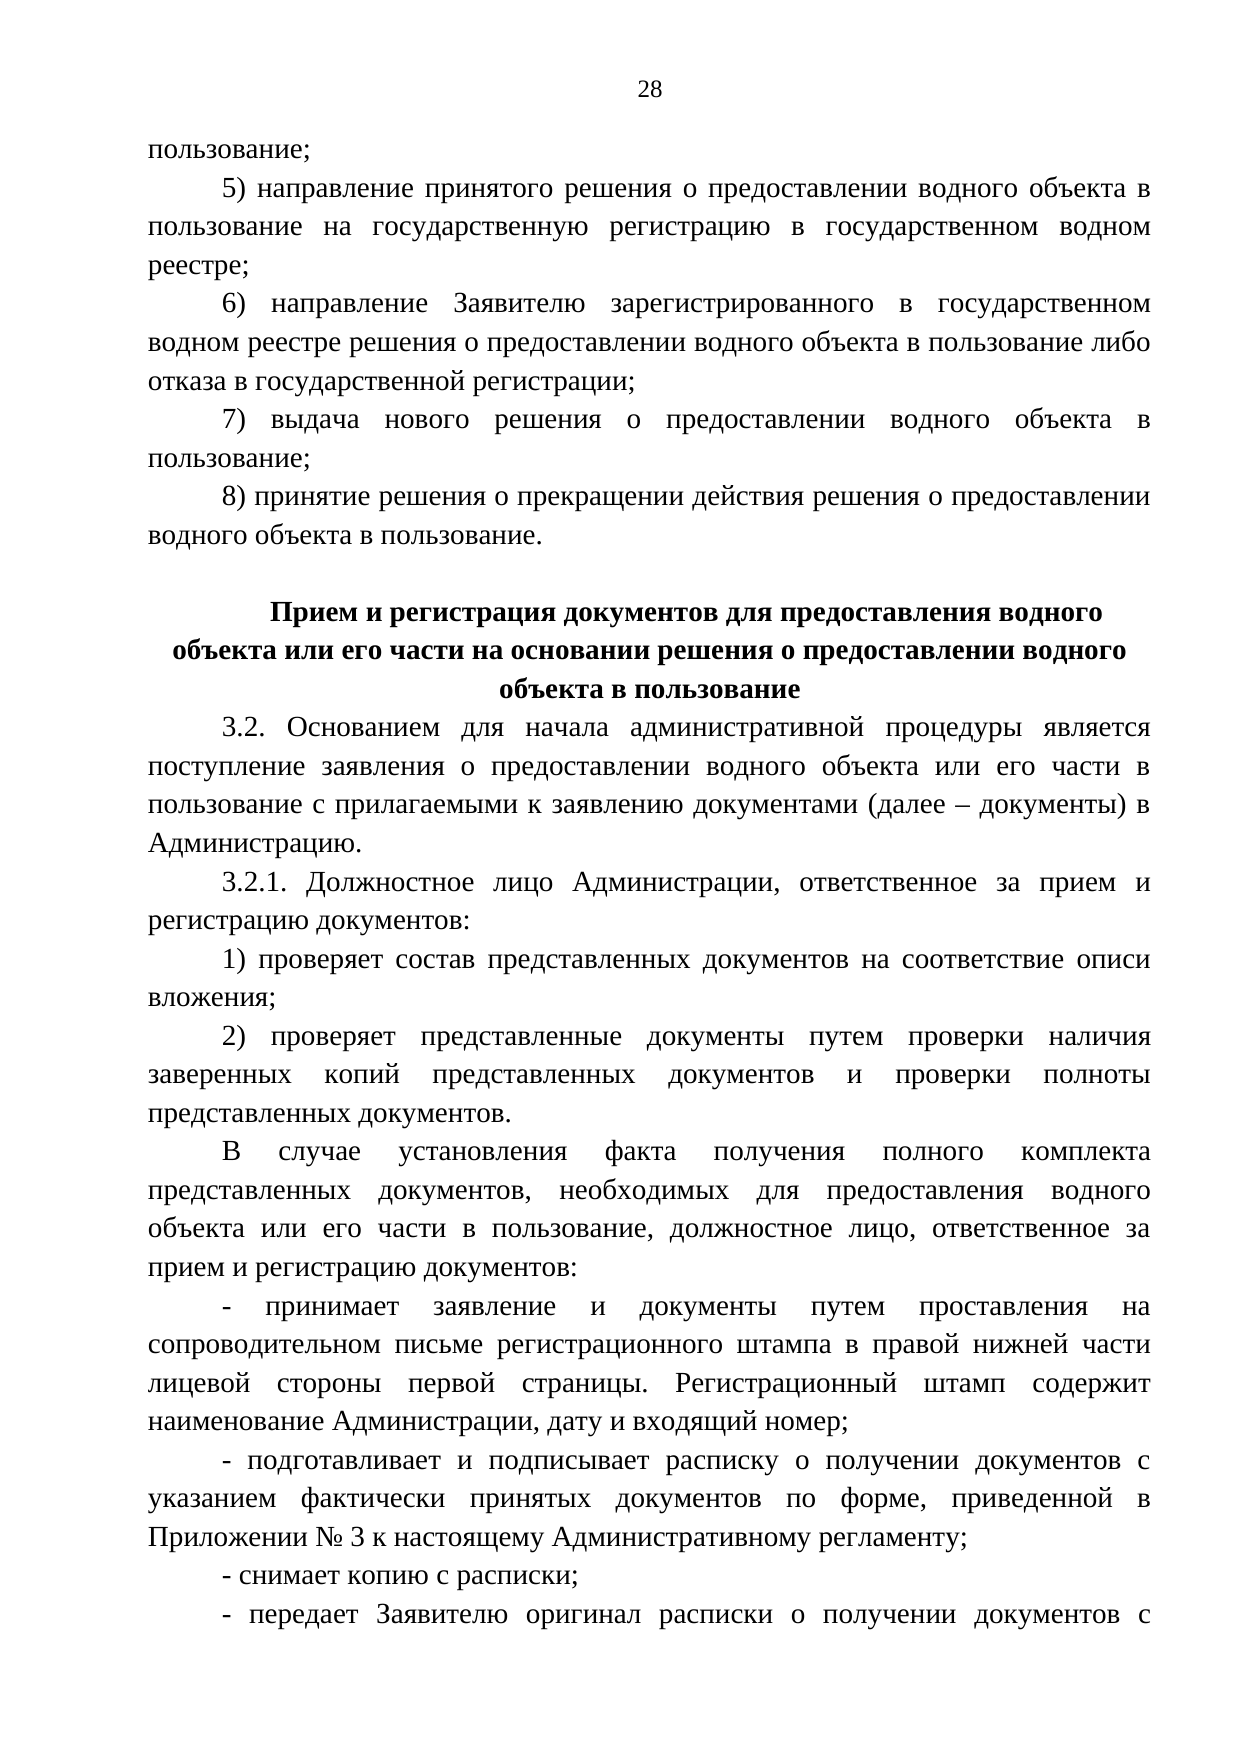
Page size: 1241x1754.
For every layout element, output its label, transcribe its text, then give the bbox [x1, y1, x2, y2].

text Прием и регистрация документов для предоставления водного объекта или его части на основании решения о предоставлении водного объекта в пользование [148, 594, 1152, 704]
text 7) выдача нового решения о предоставлении водного объекта в пользование; [148, 401, 1152, 473]
text 5) направление принятого решения о предоставлении водного объекта в пользование на государственную регистрацию в государственном водном реестре; [148, 170, 1152, 281]
text - принимает заявление и документы путем проставления на сопроводительном письме регистрационного штампа в правой нижней части лицевой стороны первой страницы. Регистрационный штамп содержит наименование Администрации, дату и входящий номер; [148, 1288, 1152, 1437]
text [148, 131, 1152, 165]
text 3.2.1. Должностное лицо Администрации, ответственное за прием и регистрацию документов: [148, 864, 1152, 936]
text 1) проверяет состав представленных документов на соответствие описи вложения; [148, 941, 1152, 1013]
text В случае установления факта получения полного комплекта представленных документов, необходимых для предоставления водного объекта или его части в пользование, должностное лицо, ответственное за прием и регистрацию документов: [148, 1133, 1152, 1283]
text - подготавливает и подписывает расписку о получении документов с указанием фактически принятых документов по форме, приведенной в Приложении № 3 к настоящему Административному регламенту; [148, 1442, 1152, 1552]
text 3.2. Основанием для начала административной процедуры является поступление заявления о предоставлении водного объекта или его части в пользование с прилагаемыми к заявлению документами (далее – документы) в Администрацию. [148, 709, 1152, 859]
text 2) проверяет представленные документы путем проверки наличия заверенных копий представленных документов и проверки полноты представленных документов. [148, 1018, 1152, 1128]
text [148, 1596, 1152, 1629]
text - снимает копию с расписки; [148, 1557, 1152, 1591]
text 6) направление Заявителю зарегистрированного в государственном водном реестре решения о предоставлении водного объекта в пользование либо отказа в государственной регистрации; [148, 286, 1152, 396]
text 8) принятие решения о прекращении действия решения о предоставлении водного объекта в пользование. [148, 478, 1152, 550]
